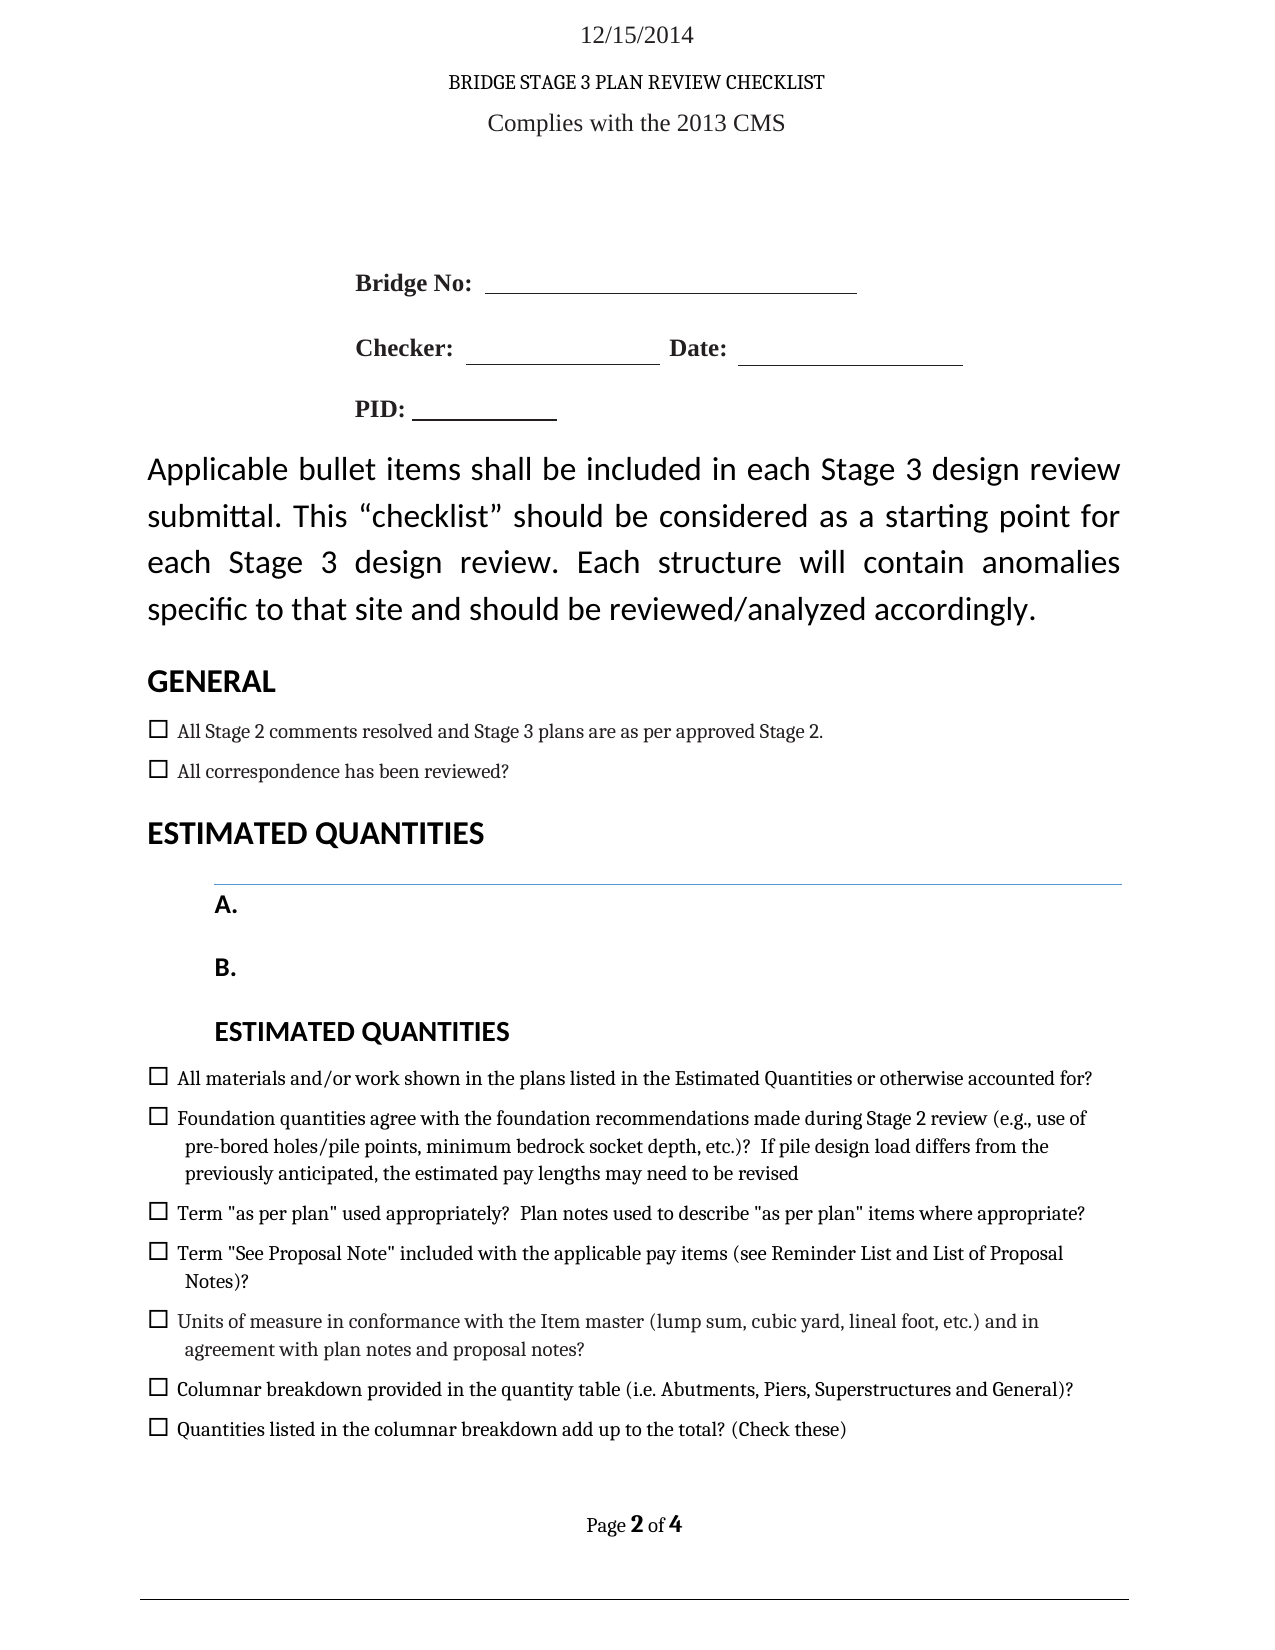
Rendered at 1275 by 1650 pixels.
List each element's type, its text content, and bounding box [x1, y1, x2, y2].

list Term "as per plan" used appropriately? Plan notes used to describe "as per plan" items where appropriate? [147, 1202, 1122, 1226]
subtitle ESTIMATED QUANTITIES [214, 1010, 1122, 1049]
list All materials and/or work shown in the plans listed in the Estimated Quantities or otherwise accounted for? [147, 1066, 1122, 1091]
list All correspondence has been reviewed? [147, 759, 1122, 784]
subtitle Applicable bullet items shall be included in each Stage 3 design review submittal. This “checklist” should be considered as a starting point for each Stage 3 design review. Each structure will contain anomalies specific to that site and should be reviewed/analyzed accordingly. [147, 448, 1122, 629]
list Quantities listed in the columnar breakdown add up to the total? (Check these) [147, 1418, 1122, 1442]
list All Stage 2 comments resolved and Stage 3 plans are as per approved Stage 2. [147, 719, 1122, 743]
list Term "See Proposal Note" included with the applicable pay items (see Reminder List and List of Proposal Notes)? [147, 1242, 1122, 1294]
list Foundation quantities agree with the foundation recommendations made during Stage 2 review (e.g., use of pre-bored holes/pile points, minimum bedrock socket depth, etc.)? If pile design load differs from the previously anticipated, the estimated pay lengths may need to be revised [147, 1107, 1122, 1186]
list Columnar breakdown provided in the quantity table (i.e. Abutments, Piers, Superstructures and General)? [147, 1377, 1122, 1402]
list Units of measure in conformance with the Item master (lump sum, cubic yard, lineal foot, etc.) and in agreement with plan notes and proposal notes? [147, 1310, 1122, 1361]
text PID: [354, 398, 1129, 423]
text Bridge No: Checker: Date: [355, 268, 866, 362]
subtitle ESTIMATED QUANTITIES [147, 812, 1122, 853]
subtitle GENERAL [147, 660, 1122, 701]
